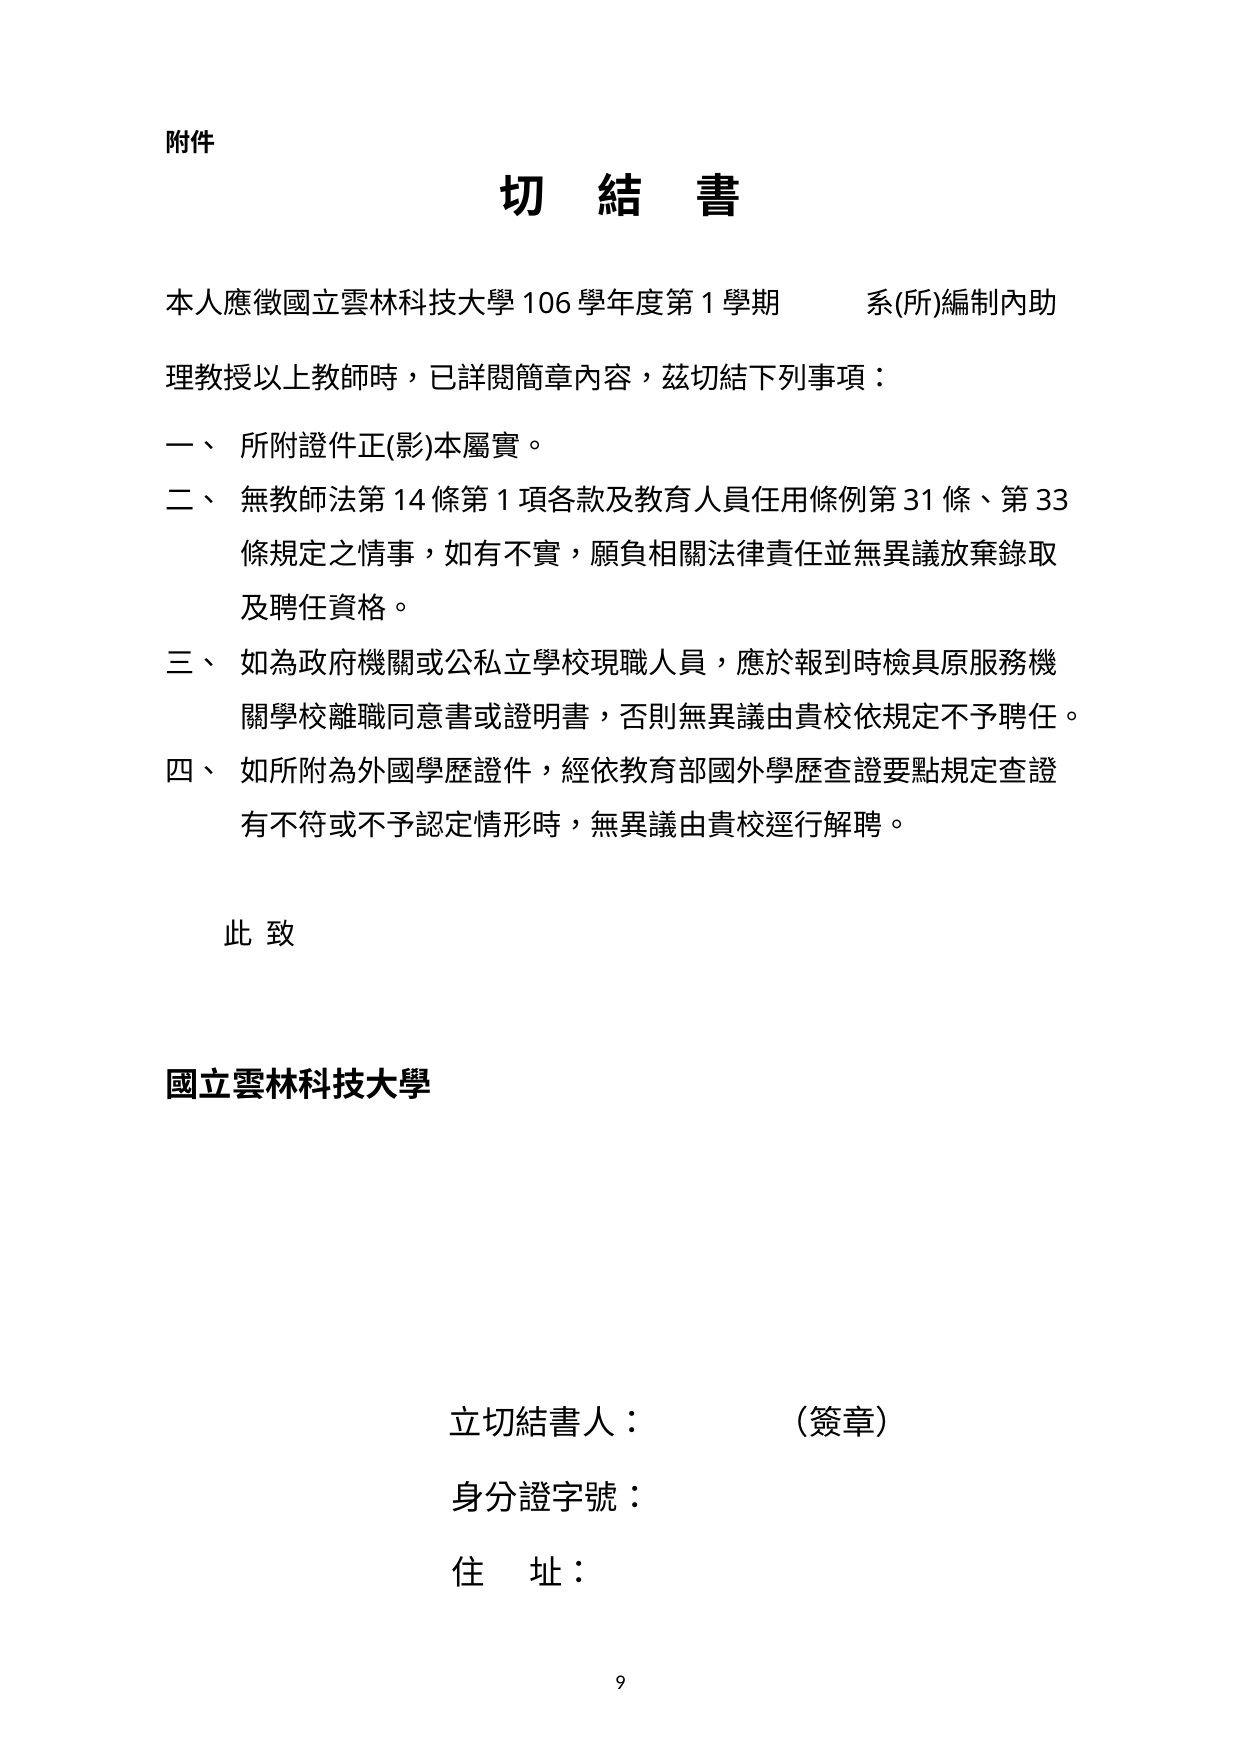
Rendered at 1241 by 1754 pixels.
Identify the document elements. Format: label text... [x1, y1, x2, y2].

text 切 結 書 [165, 159, 1075, 226]
text 住 址： [451, 1532, 1075, 1607]
list 無教師法第14條第1項各款及教育人員任用條例第31條、第33條規定之情事，如有不實，願負相關法律責任並無異議放棄錄取及聘任資格。 [165, 467, 1075, 630]
text 立切結書人： （簽章） [165, 1382, 1075, 1457]
list 如為政府機關或公私立學校現職人員，應於報到時檢具原服務機關學校離職同意書或證明書，否則無異議由貴校依規定不予聘任。 [165, 630, 1075, 738]
text 此 致 [165, 894, 1075, 969]
text 附件 [165, 123, 1075, 159]
list 所附證件正(影)本屬實。 [165, 413, 1075, 467]
text 本人應徵國立雲林科技大學106學年度第1學期 系(所)編制內助理教授以上教師時，已詳閱簡章內容，茲切結下列事項： [165, 263, 1075, 413]
text 國立雲林科技大學 [165, 1044, 1075, 1119]
text 身分證字號： [451, 1457, 1075, 1532]
list 如所附為外國學歷證件，經依教育部國外學歷查證要點規定查證有不符或不予認定情形時，無異議由貴校逕行解聘。 [165, 738, 1075, 846]
